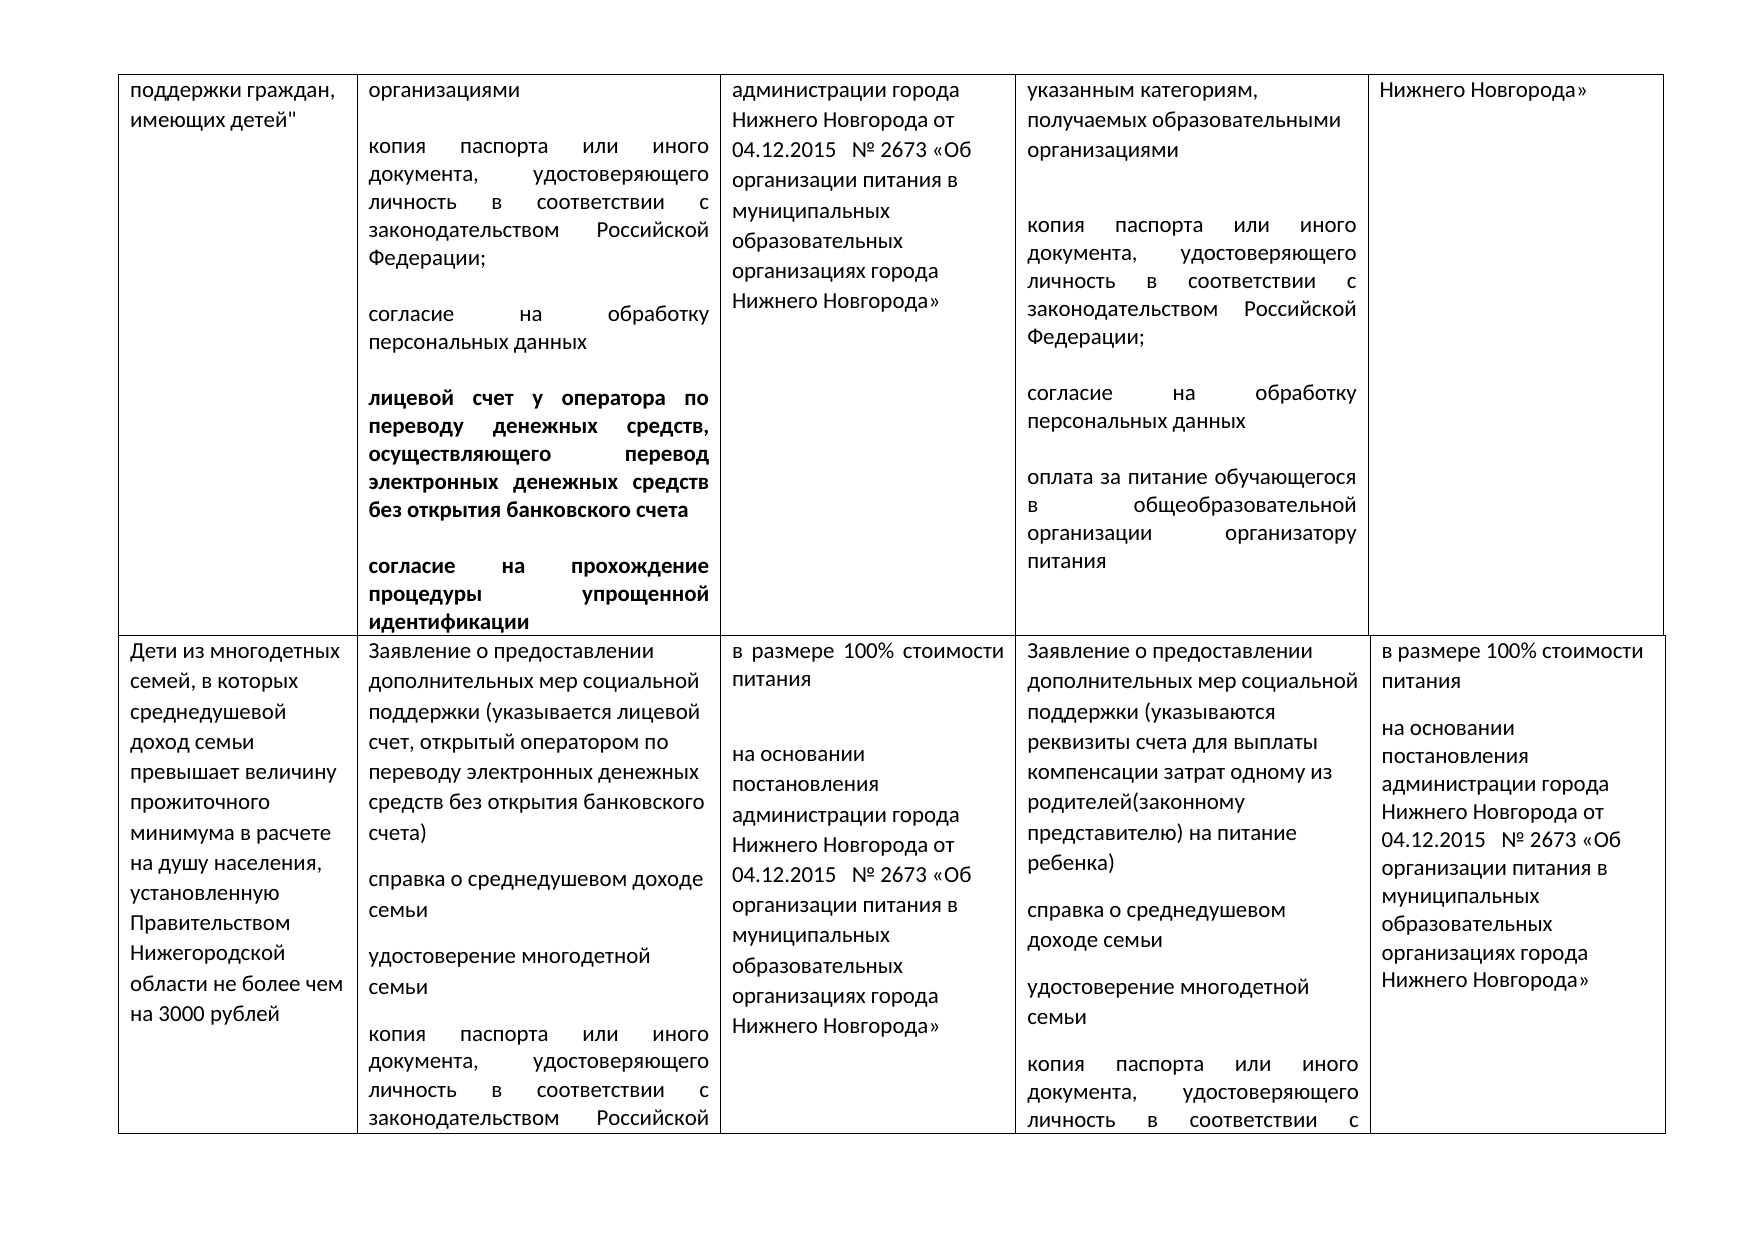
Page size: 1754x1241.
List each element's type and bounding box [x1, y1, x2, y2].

table_cell [358, 636, 720, 1133]
table_cell [119, 75, 357, 635]
table_cell [358, 75, 720, 635]
table_cell [119, 636, 357, 1133]
table_cell [1371, 636, 1665, 1133]
table_cell [1016, 75, 1368, 635]
table_cell [1016, 636, 1370, 1133]
table_cell [721, 636, 1015, 1133]
table_cell [721, 75, 1015, 635]
table_cell [1369, 75, 1663, 635]
